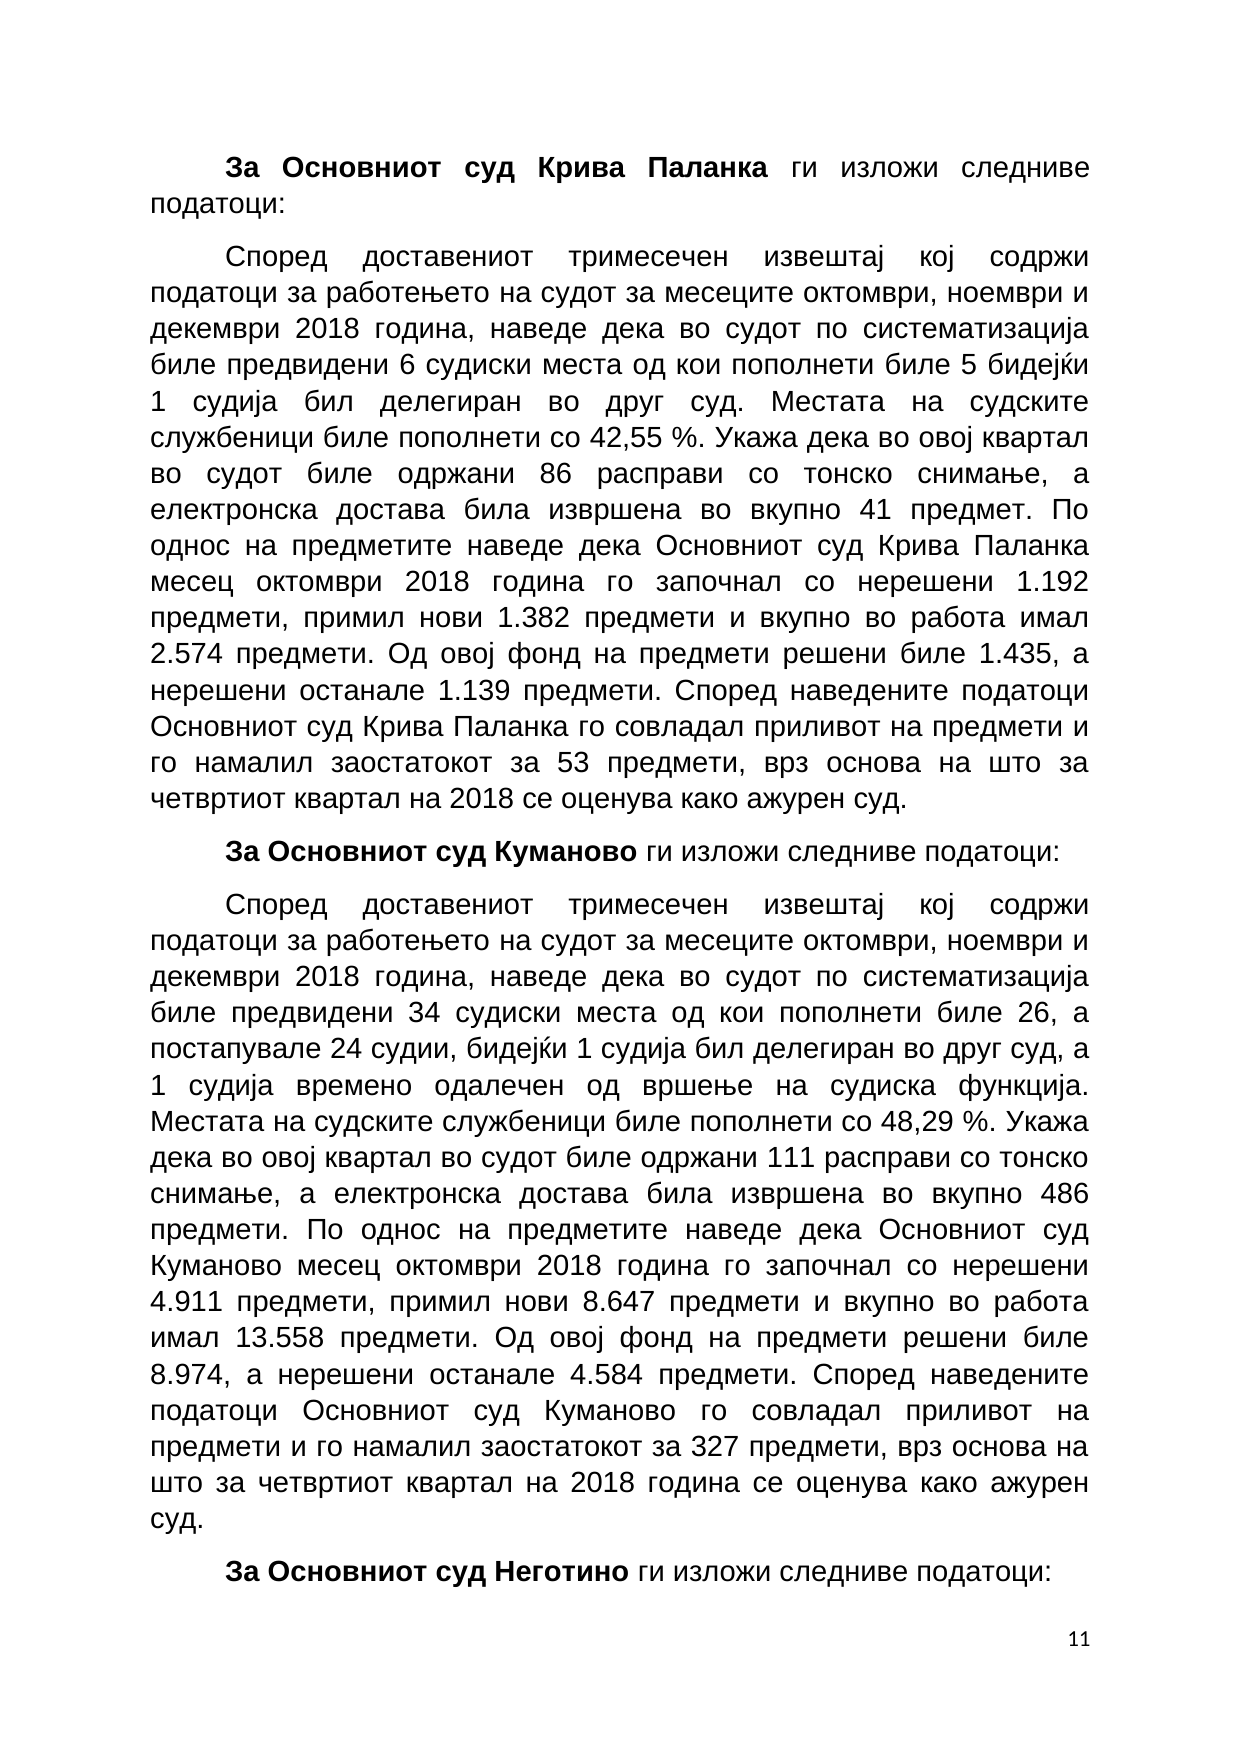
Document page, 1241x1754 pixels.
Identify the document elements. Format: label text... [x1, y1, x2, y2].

text Според доставениот тримесечен извештај кој содржи податоци за работењето на судот за месеците октомври, ноември и декември 2018 година, наведе дека во судот по систематизација биле предвидени 6 судиски места од кои пополнети биле 5 бидејќи 1 судија бил делегиран во друг суд. Местата на судските службеници биле пополнети со 42,55 %. Укажа дека во овој квартал во судот биле одржани 86 расправи со тонско снимање, а електронска достава била извршена во вкупно 41 предмет. По однос на предметите наведе дека Основниот суд Крива Паланка месец октомври 2018 година го започнал со нерешени 1.192 предмети, примил нови 1.382 предмети и вкупно во работа имал 2.574 предмети. Од овој фонд на предмети решени биле 1.435, а нерешени останале 1.139 предмети. Според наведените податоци Основниот суд Крива Паланка го совладал приливот на предмети и го намалил заостатокот за 53 предмети, врз основа на што за четвртиот квартал на 2018 се оценува како ажурен суд. [150, 239, 1090, 815]
text За Основниот суд Куманово ги изложи следниве податоци: [150, 834, 1090, 867]
text За Основниот суд Крива Паланка ги изложи следниве податоци: [150, 150, 1090, 220]
text Според доставениот тримесечен извештај кој содржи податоци за работењето на судот за месеците октомври, ноември и декември 2018 година, наведе дека во судот по систематизација биле предвидени 34 судиски места од кои пополнети биле 26, а постапувале 24 судии, бидејќи 1 судија бил делегиран во друг суд, а 1 судија времено одалечен од вршење на судиска функција. Местата на судските службеници биле пополнети со 48,29 %. Укажа дека во овој квартал во судот биле одржани 111 расправи со тонско снимање, а електронска достава била извршена во вкупно 486 предмети. По однос на предметите наведе дека Основниот суд Куманово месец октомври 2018 година го започнал со нерешени 4.911 предмети, примил нови 8.647 предмети и вкупно во работа имал 13.558 предмети. Од овој фонд на предмети решени биле 8.974, а нерешени останале 4.584 предмети. Според наведените податоци Основниот суд Куманово го совладал приливот на предмети и го намалил заостатокот за 327 предмети, врз основа на што за четвртиот квартал на 2018 година се оценува како ажурен суд. [150, 887, 1090, 1535]
text За Основниот суд Неготино ги изложи следниве податоци: [150, 1554, 1090, 1588]
